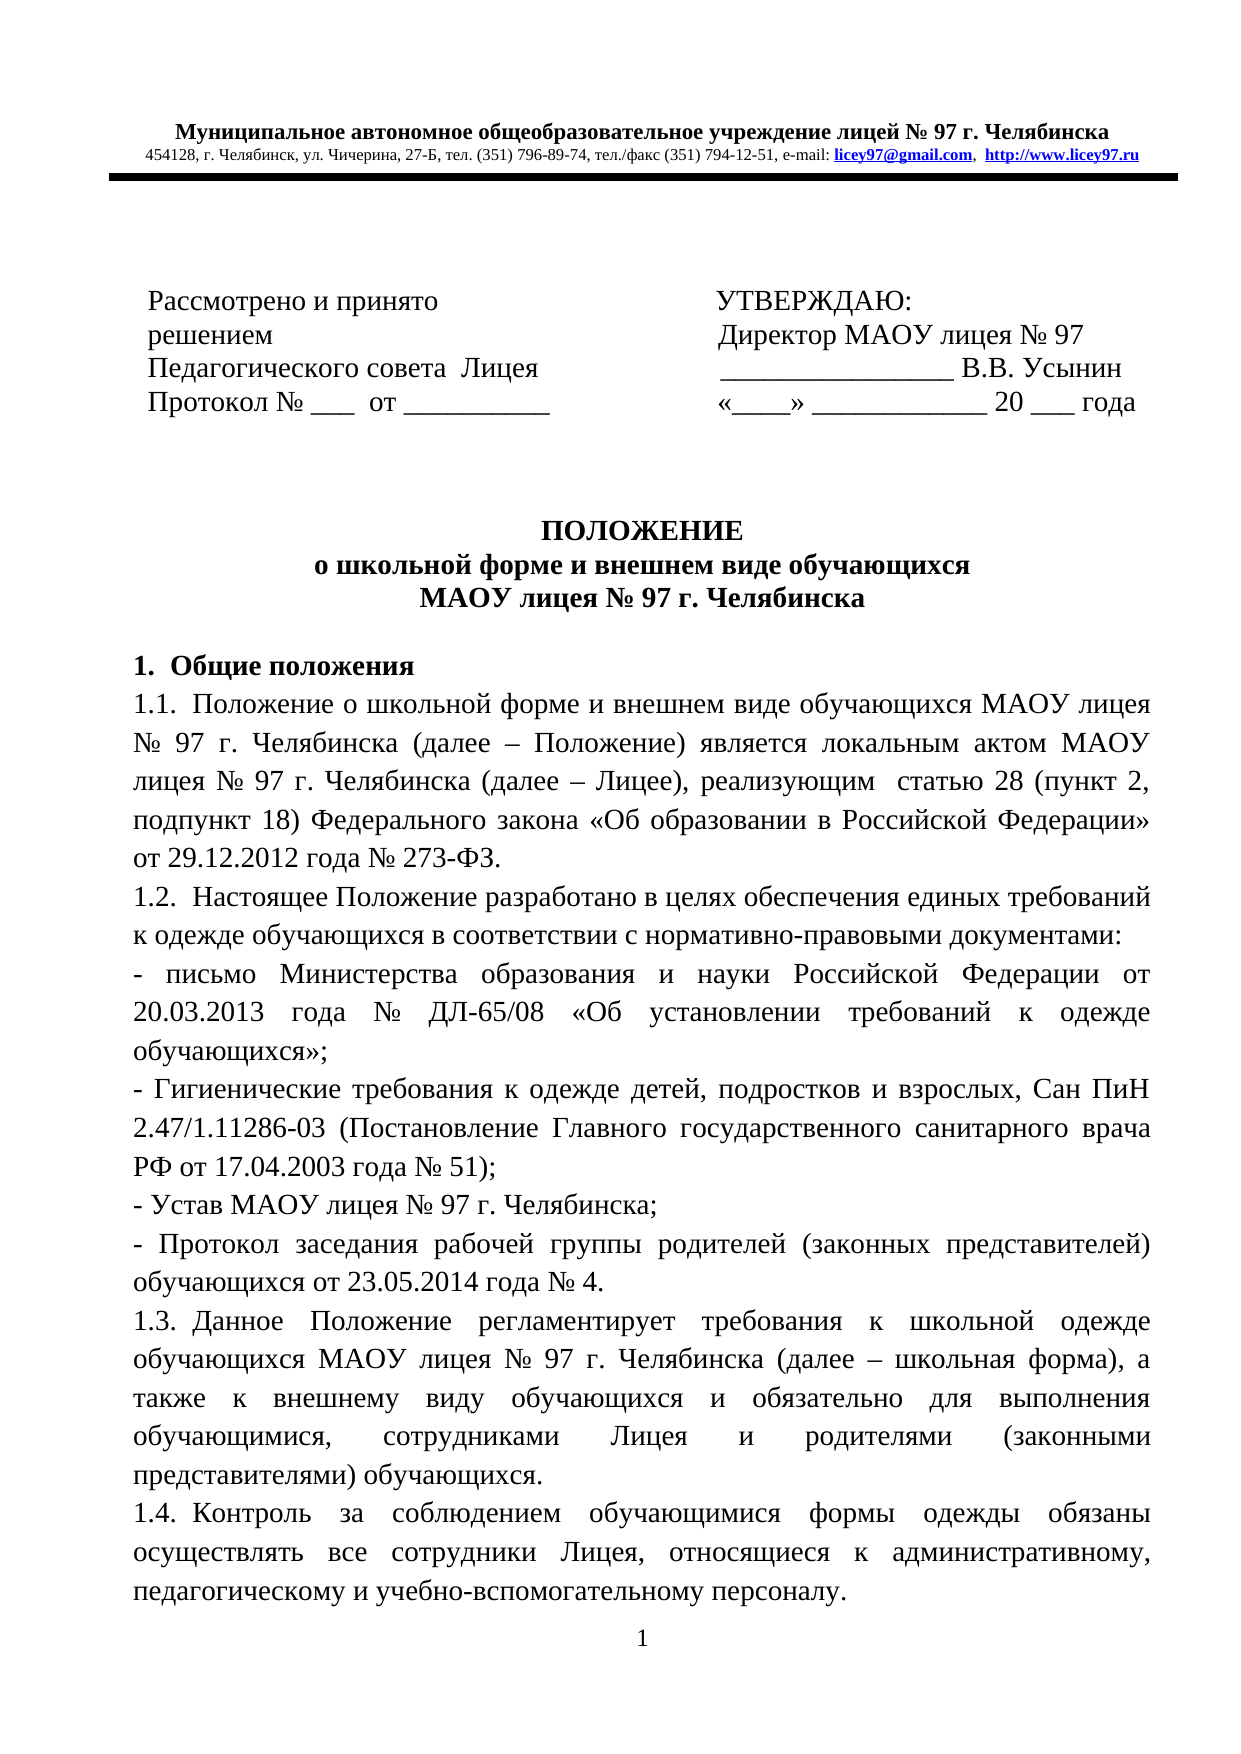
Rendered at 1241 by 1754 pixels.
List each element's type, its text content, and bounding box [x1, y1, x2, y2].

list Положение о школьной форме и внешнем виде обучающихся МАОУ лицея № 97 г. Челябинска (далее – Положение) является локальным актом МАОУ лицея № 97 г. Челябинска (далее – Лицее), реализующим статью 28 (пункт 2, подпункт 18) Федерального закона «Об образовании в Российской Федерации» от 29.12.2012 года № 273-ФЗ. [133, 686, 1152, 874]
text МАОУ лицея № 97 г. Челябинска [133, 581, 1152, 614]
text - письмо Министерства образования и науки Российской Федерации от 20.03.2013 года № ДЛ-65/08 «Об установлении требований к одежде обучающихся»; [133, 956, 1152, 1067]
text Педагогического совета Лицея ________________ В.В. Усынин [133, 351, 1152, 384]
list Контроль за соблюдением обучающимися формы одежды обязаны осуществлять все сотрудники Лицея, относящиеся к административному, педагогическому и учебно-вспомогательному персоналу. [133, 1496, 1152, 1606]
text ПОЛОЖЕНИЕ [133, 513, 1152, 547]
text решением Директор МАОУ лицея № 97 [133, 317, 1152, 351]
list Настоящее Положение разработано в целях обеспечения единых требований к одежде обучающихся в соответствии с нормативно-правовыми документами: [133, 879, 1152, 951]
text Рассмотрено и принято УТВЕРЖДАЮ: [133, 283, 1152, 317]
text - Протокол заседания рабочей группы родителей (законных представителей) обучающихся от 23.05.2014 года № 4. [133, 1226, 1152, 1298]
list Данное Положение регламентирует требования к школьной одежде обучающихся МАОУ лицея № 97 г. Челябинска (далее – школьная форма), а также к внешнему виду обучающихся и обязательно для выполнения обучающимися, сотрудниками Лицея и родителями (законными представителями) обучающихся. [133, 1303, 1152, 1491]
text - Гигиенические требования к одежде детей, подростков и взрослых, Сан ПиН 2.47/1.11286-03 (Постановление Главного государственного санитарного врача РФ от 17.04.2003 года № 51); [133, 1072, 1152, 1182]
text о школьной форме и внешнем виде обучающихся [133, 547, 1152, 581]
title Муниципальное автономное общеобразовательное учреждение лицей № . Челябинска [133, 118, 1152, 144]
text Протокол № ___ от __________ «____» ____________ 20 ___ года [133, 384, 1152, 418]
list Общие положения [133, 648, 1152, 681]
title . Челябинск, ул. Чичерина, 27-Б, тел. (351) 796-89-74, тел./факс (351) 794-12-51, e-mail: licey97@gmail.com, http://www.licey97.ru [133, 144, 1152, 164]
text - Устав МАОУ лицея № 97 г. Челябинска; [133, 1187, 1152, 1221]
